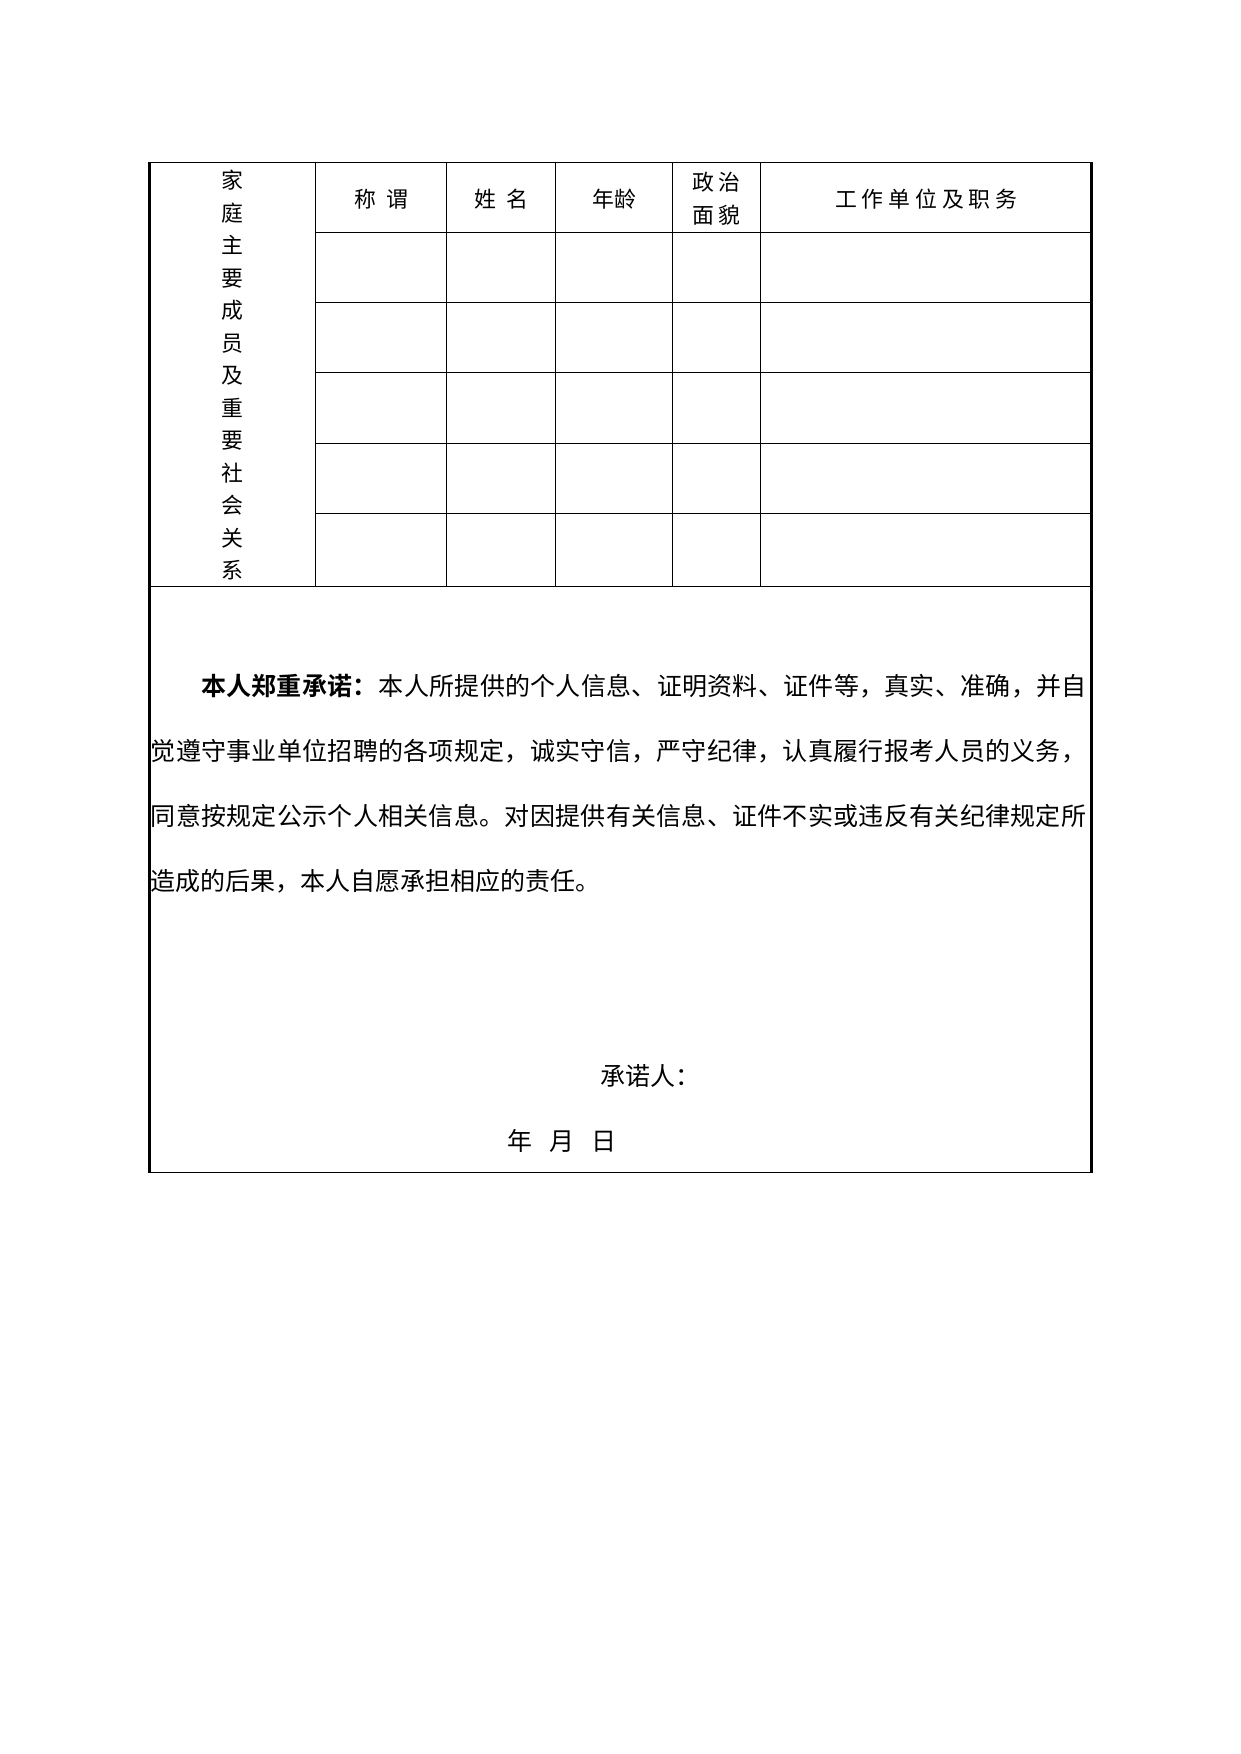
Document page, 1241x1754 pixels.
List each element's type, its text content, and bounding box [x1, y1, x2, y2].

table_cell [316, 373, 446, 442]
table_cell [447, 444, 555, 512]
table_cell [447, 303, 555, 372]
table_cell 姓 名 [447, 163, 555, 232]
table_cell [447, 514, 555, 586]
table_cell 工 作 单 位 及 职 务 [761, 163, 1090, 232]
table_cell [761, 444, 1090, 512]
table_cell [447, 373, 555, 442]
table_cell 政 治 面 貌 [673, 163, 760, 232]
table_cell [761, 514, 1090, 586]
table_cell 称 谓 [316, 163, 446, 232]
table_cell [556, 303, 672, 372]
table_cell [673, 514, 760, 586]
table_cell [761, 373, 1090, 442]
table_cell 年龄 [556, 163, 672, 232]
table_cell [761, 303, 1090, 372]
table_cell [556, 514, 672, 586]
table_cell [447, 233, 555, 302]
table_cell [316, 514, 446, 586]
table_cell [316, 303, 446, 372]
table_cell [556, 233, 672, 302]
table_cell [673, 373, 760, 442]
table_cell [316, 233, 446, 302]
table_cell 本人郑重承诺：本人所提供的个人信息、证明资料、证件等，真实、准确，并自觉遵守事业单位招聘的各项规定，诚实守信，严守纪律，认真履行报考人员的义务，同意按规定公示个人相关信息。对因提供有关信息、证件不实或违反有关纪律规定所造成的后果，本人自愿承担相应的责任。 承诺人： 年 月 日 [151, 587, 1090, 1172]
table_cell [556, 373, 672, 442]
table_cell [556, 444, 672, 512]
table_cell [673, 444, 760, 512]
table_cell 家 庭 主 要 成 员 及 重 要 社 会 关 系 [151, 163, 315, 586]
table_cell [316, 444, 446, 512]
table_cell [761, 233, 1090, 302]
table_cell [673, 233, 760, 302]
table_cell [673, 303, 760, 372]
